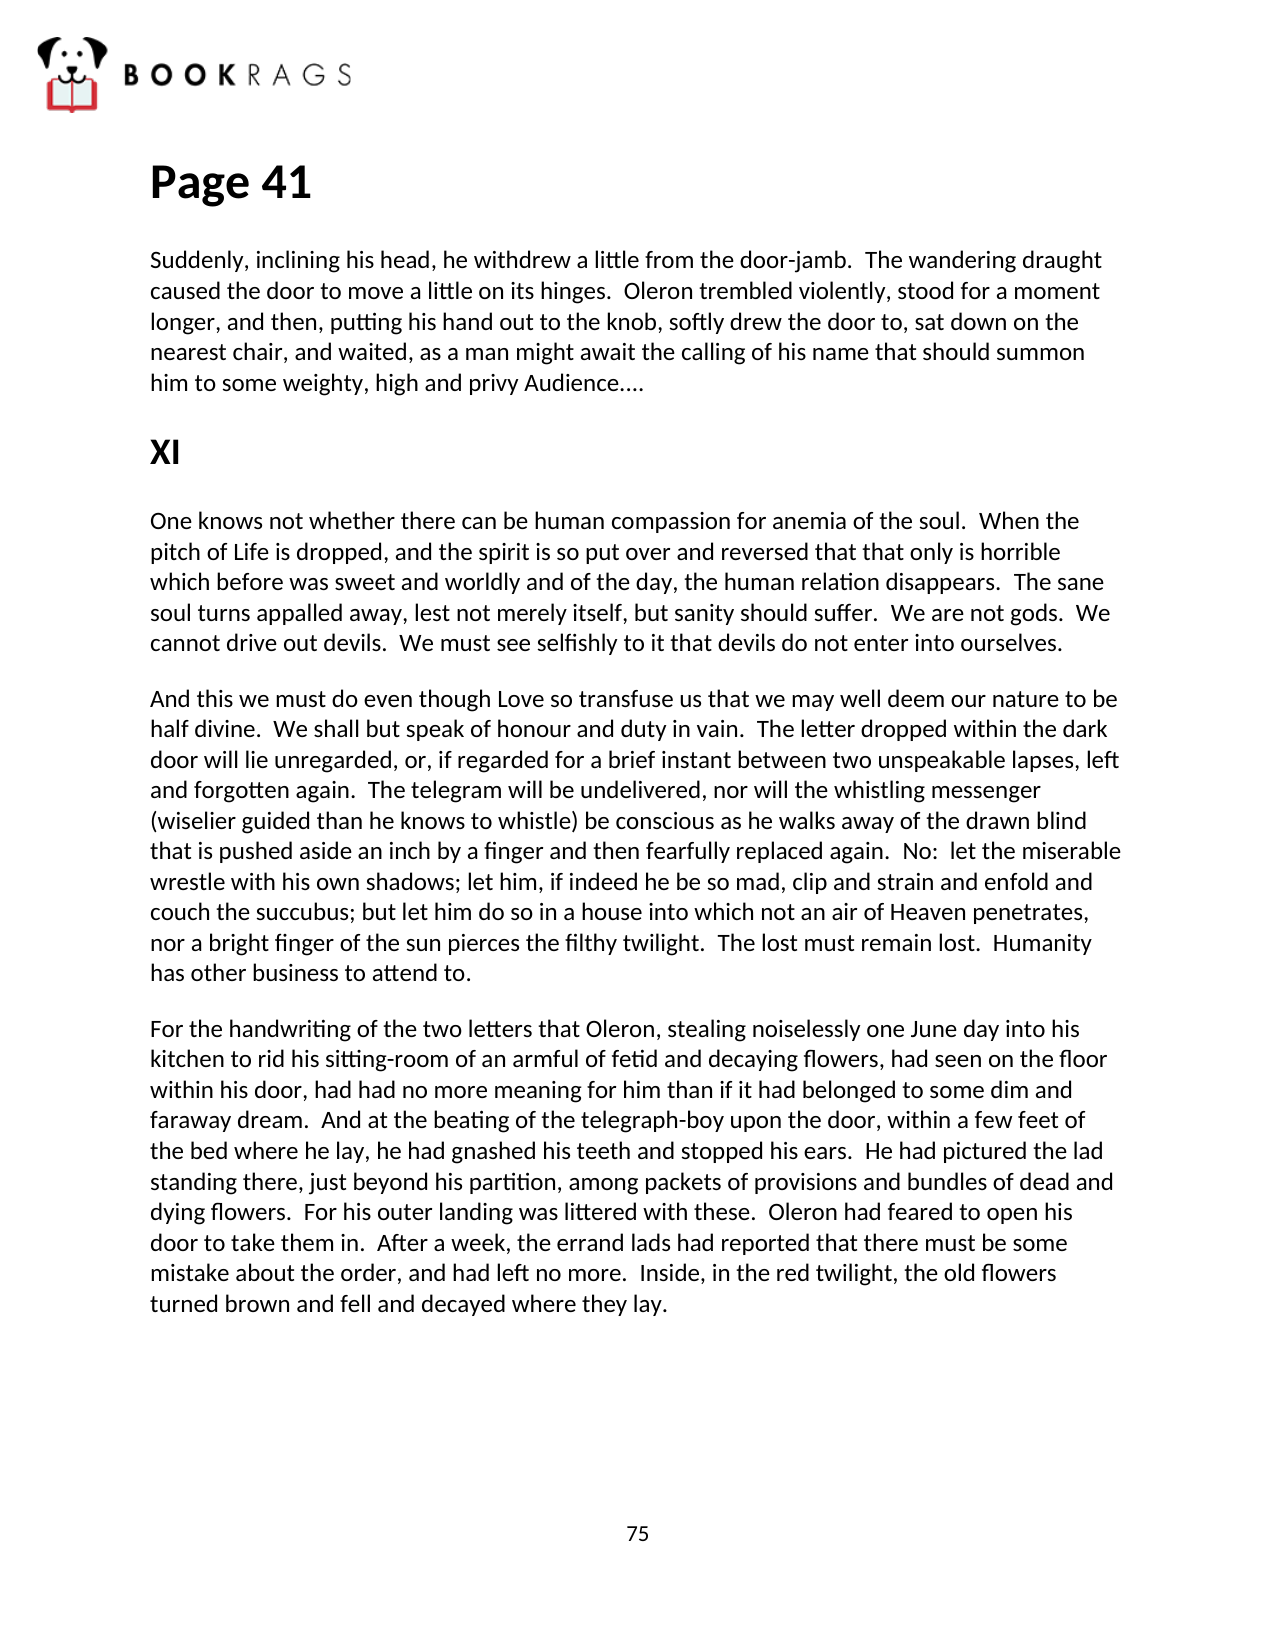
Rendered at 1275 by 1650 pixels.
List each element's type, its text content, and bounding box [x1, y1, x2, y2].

text XI [150, 428, 1125, 474]
picture [37, 37, 351, 113]
text Page 41 [150, 150, 1125, 211]
text One knows not whether there can be human compassion for anemia of the soul. When the pitch of Life is dropped, and the spirit is so put over and reversed that that only is horrible which before was sweet and worldly and of the day, the human relation disappears. The sane soul turns appalled away, lest not merely itself, but sanity should suffer. We are not gods. We cannot drive out devils. We must see selfishly to it that devils do not enter into ourselves. [150, 505, 1125, 658]
text And this we must do even though Love so transfuse us that we may well deem our nature to be half divine. We shall but speak of honour and duty in vain. The letter dropped within the dark door will lie unregarded, or, if regarded for a brief instant between two unspeakable lapses, left and forgotten again. The telegram will be undelivered, nor will the whistling messenger (wiselier guided than he knows to whistle) be conscious as he walks away of the drawn blind that is pushed aside an inch by a finger and then fearfully replaced again. No: let the miserable wrestle with his own shadows; let him, if indeed he be so mad, clip and strain and enfold and couch the succubus; but let him do so in a house into which not an air of Heaven penetrates, nor a bright finger of the sun pierces the filthy twilight. The lost must remain lost. Humanity has other business to attend to. [150, 683, 1125, 988]
text Suddenly, inclining his head, he withdrew a little from the door-jamb. The wandering draught caused the door to move a little on its hinges. Oleron trembled violently, stood for a moment longer, and then, putting his hand out to the knob, softly drew the door to, sat down on the nearest chair, and waited, as a man might await the calling of his name that should summon him to some weighty, high and privy Audience.... [150, 244, 1125, 397]
text For the handwriting of the two letters that Oleron, stealing noiselessly one June day into his kitchen to rid his sitting-room of an armful of fetid and decaying flowers, had seen on the floor within his door, had had no more meaning for him than if it had belonged to some dim and faraway dream. And at the beating of the telegraph-boy upon the door, within a few feet of the bed where he lay, he had gnashed his teeth and stopped his ears. He had pictured the lad standing there, just beyond his partition, among packets of provisions and bundles of dead and dying flowers. For his outer landing was littered with these. Oleron had feared to open his door to take them in. After a week, the errand lads had reported that there must be some mistake about the order, and had left no more. Inside, in the red twilight, the old flowers turned brown and fell and decayed where they lay. [150, 1013, 1125, 1318]
